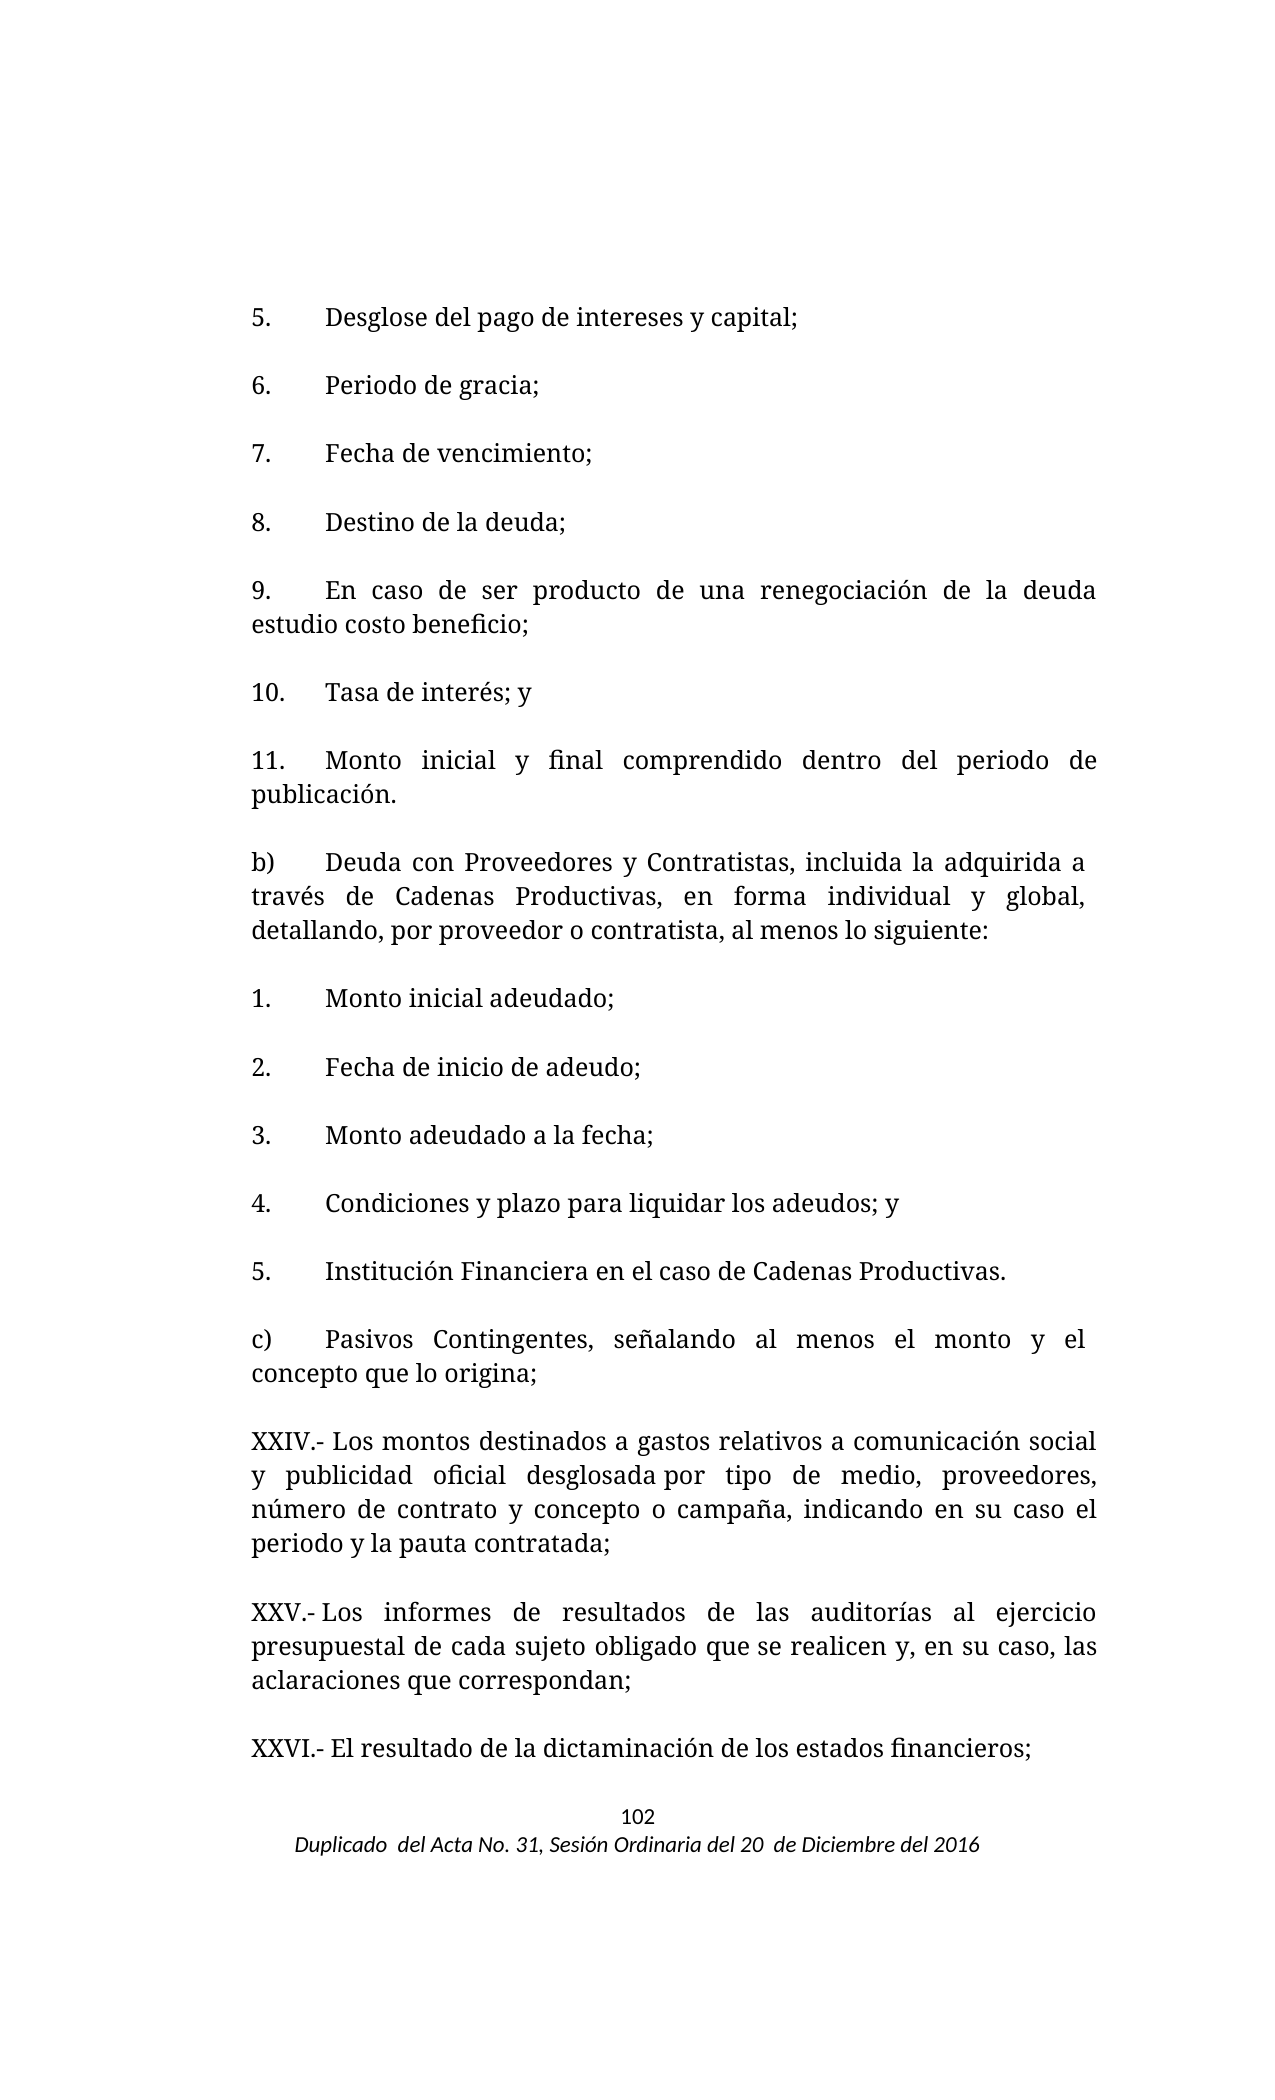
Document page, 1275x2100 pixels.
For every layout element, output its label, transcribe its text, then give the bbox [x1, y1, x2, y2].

text XXVI.- El resultado de la dictaminación de los estados financieros; [251, 1731, 1098, 1764]
list Fecha de inicio de adeudo; [251, 1049, 1086, 1083]
list Periodo de gracia; [251, 368, 1098, 402]
list En caso de ser producto de una renegociación de la deuda estudio costo beneficio; [251, 572, 1098, 641]
list Destino de la deuda; [251, 504, 1098, 538]
list Pasivos Contingentes, señalando al menos el monto y el concepto que lo origina; [251, 1322, 1086, 1390]
list Fecha de vencimiento; [251, 436, 1098, 470]
list Desglose del pago de intereses y capital; [251, 300, 1098, 334]
list Tasa de interés; y [251, 674, 1098, 709]
list Monto inicial adeudado; [251, 981, 1086, 1015]
list Monto inicial y final comprendido dentro del periodo de publicación. [251, 743, 1098, 811]
list Institución Financiera en el caso de Cadenas Productivas. [251, 1254, 1086, 1288]
list Deuda con Proveedores y Contratistas, incluida la adquirida a través de Cadenas Productivas, en forma individual y global, detallando, por proveedor o contratista, al menos lo siguiente: [251, 845, 1086, 947]
text XXV.- Los informes de resultados de las auditorías al ejercicio presupuestal de cada sujeto obligado que se realicen y, en su caso, las aclaraciones que correspondan; [251, 1594, 1098, 1696]
text XXIV.- Los montos destinados a gastos relativos a comunicación social y publicidad oficial desglosada por tipo de medio, proveedores, número de contrato y concepto o campaña, indicando en su caso el periodo y la pauta contratada; [251, 1424, 1098, 1560]
list Condiciones y plazo para liquidar los adeudos; y [251, 1186, 1086, 1219]
list Monto adeudado a la fecha; [251, 1117, 1086, 1151]
